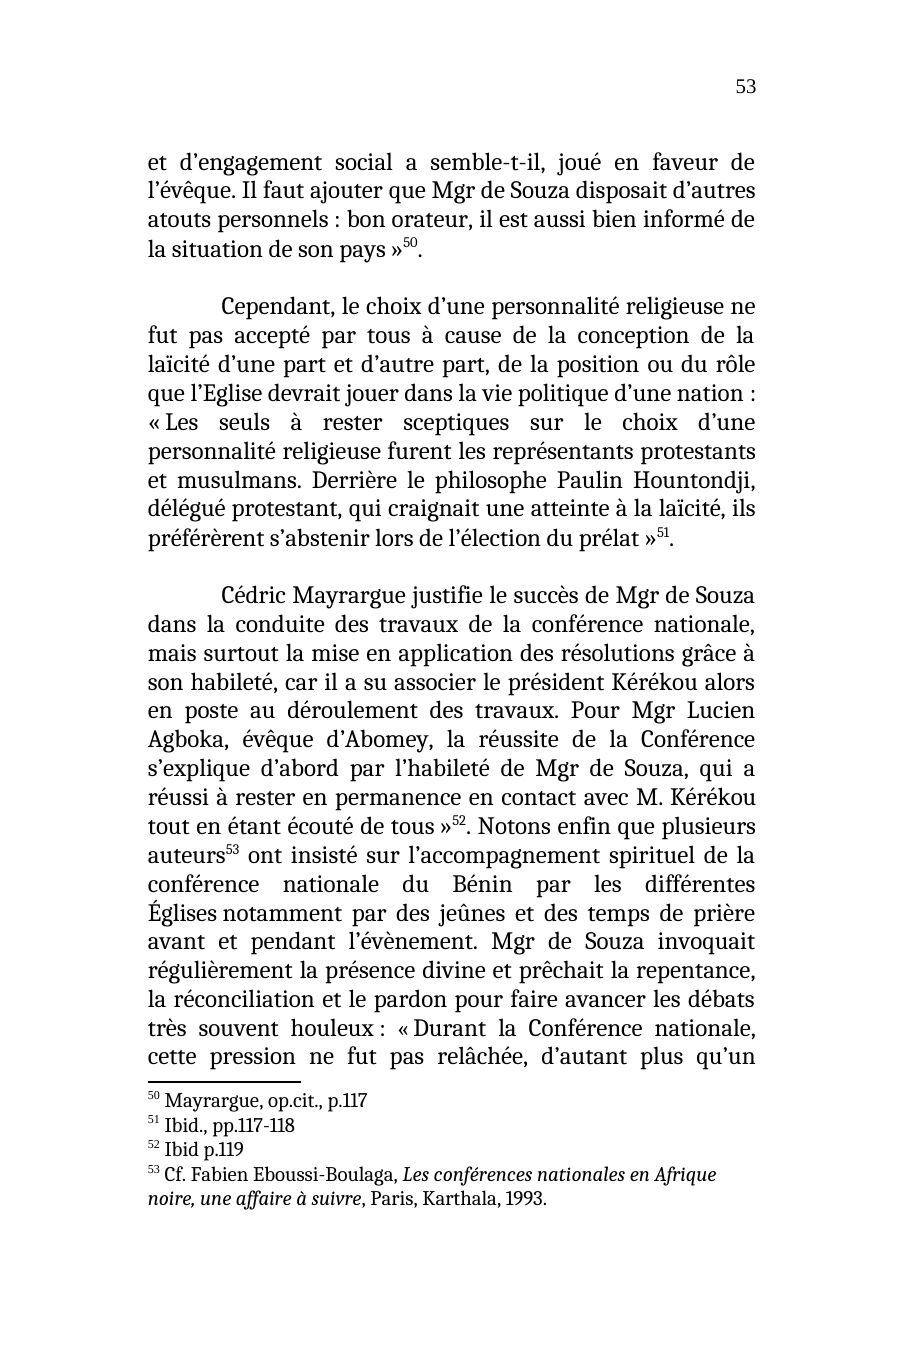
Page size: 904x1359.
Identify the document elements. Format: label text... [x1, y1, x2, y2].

text Cependant, le choix d’une personnalité religieuse ne fut pas accepté par tous à cause de la conception de la laïcité d’une part et d’autre part, de la position ou du rôle que l’Eglise devrait jouer dans la vie politique d’une nation : « Les seuls à rester sceptiques sur le choix d’une personnalité religieuse furent les représentants protestants et musulmans. Derrière le philosophe Paulin Hountondji, délégué protestant, qui craignait une atteinte à la laïcité, ils préférèrent s’abstenir lors de l’élection du prélat ». [148, 292, 756, 553]
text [148, 148, 756, 263]
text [148, 581, 756, 1071]
